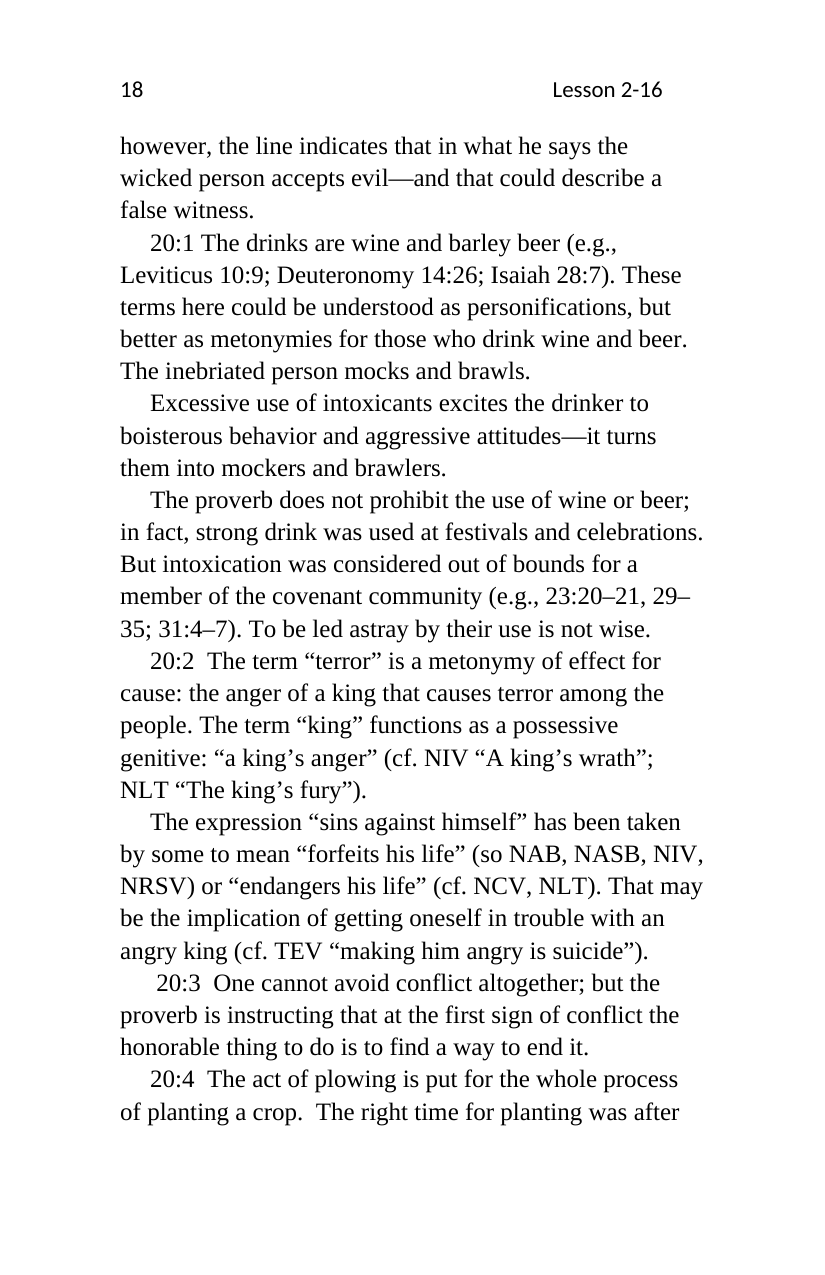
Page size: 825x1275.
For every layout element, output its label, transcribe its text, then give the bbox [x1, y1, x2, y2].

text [120, 1064, 705, 1125]
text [120, 131, 705, 224]
text The expression “sins against himself” has been taken by some to mean “forfeits his life” (so NAB, NASB, NIV, NRSV) or “endangers his life” (cf. NCV, NLT). That may be the implication of getting oneself in trouble with an angry king (cf. TEV “making him angry is suicide”). [120, 807, 705, 964]
text Excessive use of intoxicants excites the drinker to boisterous behavior and aggressive attitudes—it turns them into mockers and brawlers. [120, 388, 705, 482]
text 20:2 The term “terror” is a metonymy of effect for cause: the anger of a king that causes terror among the people. The term “king” functions as a possessive genitive: “a king’s anger” (cf. NIV “A king’s wrath”; NLT “The king’s fury”). [120, 646, 705, 803]
text 20:1 The drinks are wine and barley beer (e.g., Leviticus 10:9; Deuteronomy 14:26; Isaiah 28:7). These terms here could be understood as personifications, but better as metonymies for those who drink wine and beer. The inebriated person mocks and brawls. [120, 228, 705, 385]
text 20:3 One cannot avoid conflict altogether; but the proverb is instructing that at the first sign of conflict the honorable thing to do is to find a way to end it. [120, 968, 705, 1061]
text The proverb does not prohibit the use of wine or beer; in fact, strong drink was used at festivals and celebrations. But intoxication was considered out of bounds for a member of the covenant community (e.g., 23:20–21, 29–35; 31:4–7). To be led astray by their use is not wise. [120, 485, 705, 643]
